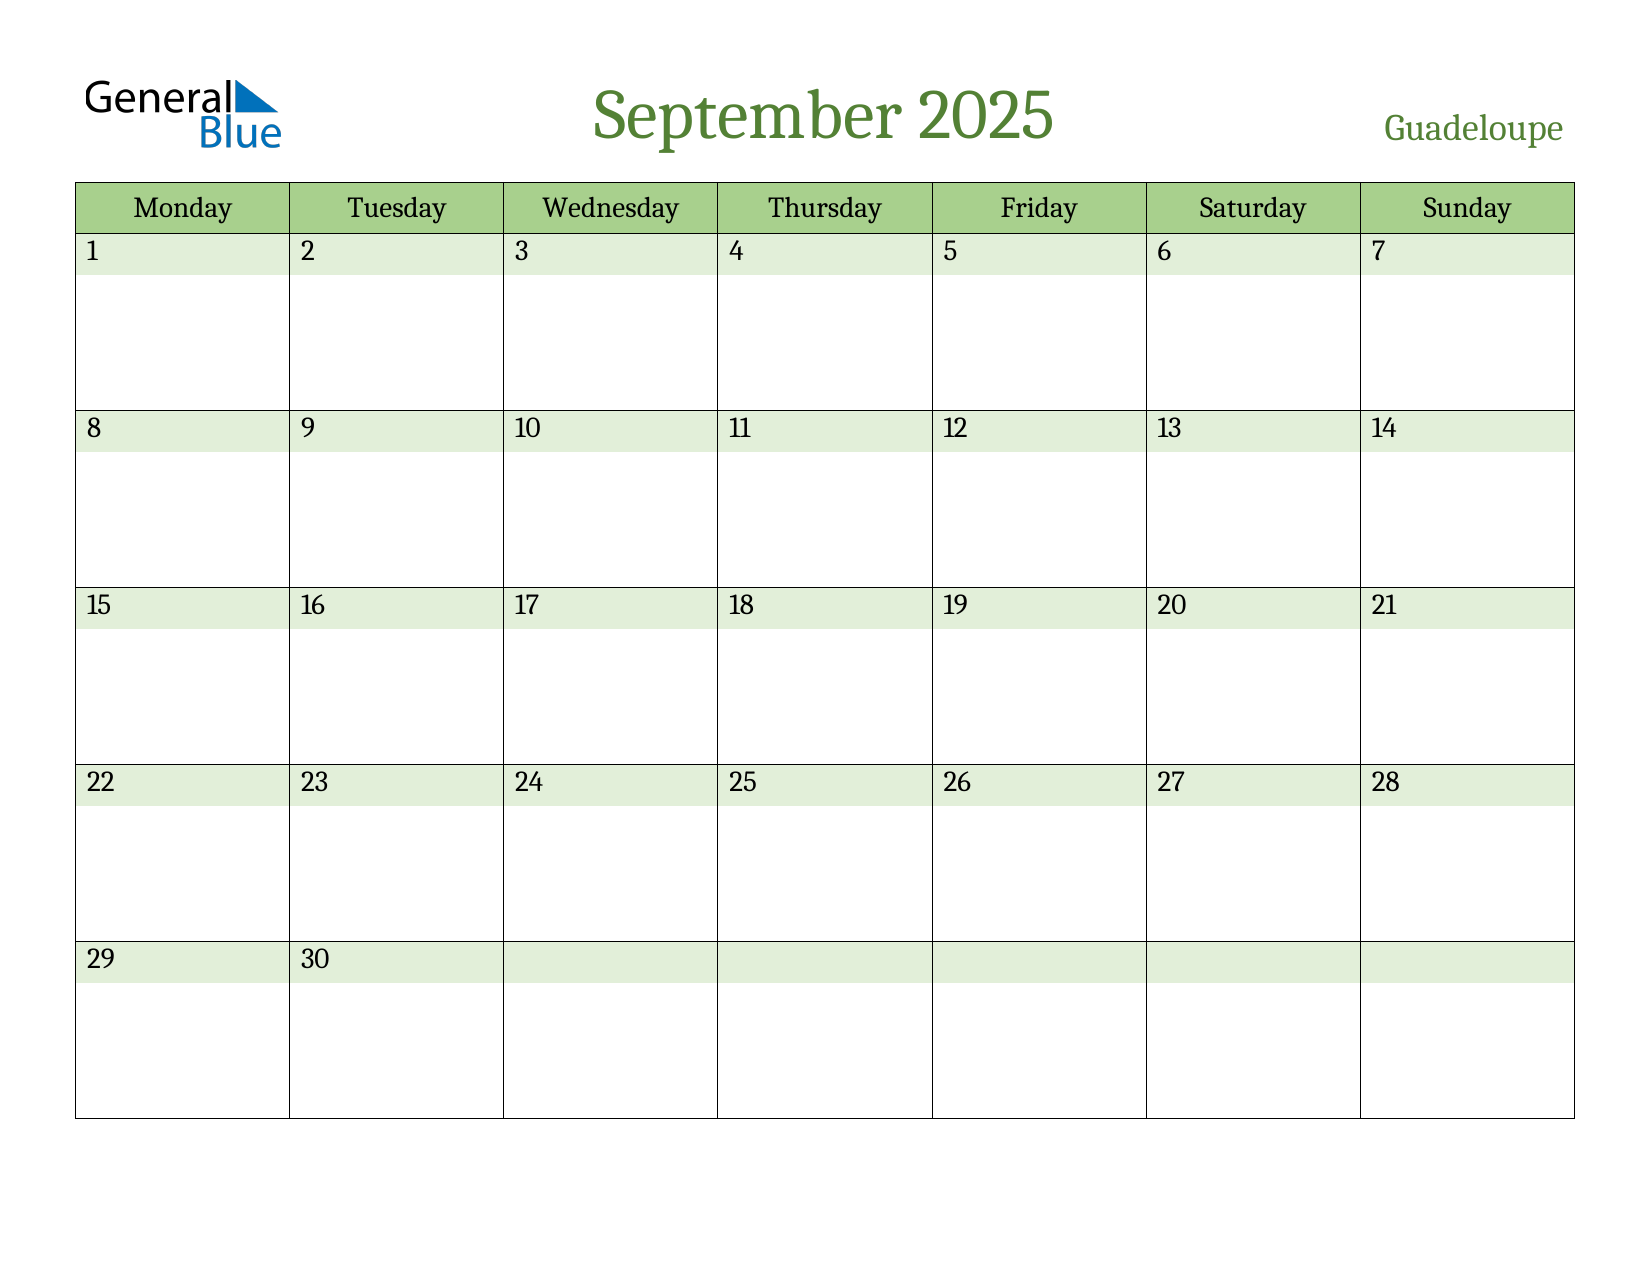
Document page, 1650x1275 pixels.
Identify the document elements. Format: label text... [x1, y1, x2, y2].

table_cell 6 [1147, 234, 1360, 275]
table_cell 11 [718, 411, 932, 452]
table_cell 26 [933, 765, 1146, 806]
table_cell [933, 983, 1146, 1118]
table_cell [718, 452, 932, 587]
table_cell [718, 942, 932, 983]
table_cell [1147, 806, 1360, 941]
table_cell 2 [290, 234, 503, 275]
table_cell [718, 629, 932, 764]
table_cell [718, 983, 932, 1118]
table_cell 17 [504, 588, 717, 629]
table_cell [933, 629, 1146, 764]
table_cell 1 [76, 234, 289, 275]
table_cell 24 [504, 765, 717, 806]
table_header [76, 75, 503, 182]
picture [86, 80, 281, 148]
table_cell 29 [76, 942, 289, 983]
table_cell [504, 629, 717, 764]
table_cell Saturday [1147, 183, 1360, 233]
table_cell Tuesday [290, 183, 503, 233]
table_cell 18 [718, 588, 932, 629]
table_cell Friday [933, 183, 1146, 233]
table_cell 22 [76, 765, 289, 806]
table_cell [76, 806, 289, 941]
table_cell [718, 806, 932, 941]
table_cell 25 [718, 765, 932, 806]
table_cell [290, 629, 503, 764]
table_cell [1361, 275, 1574, 410]
table_cell 23 [290, 765, 503, 806]
table_cell [76, 629, 289, 764]
table_cell 8 [76, 411, 289, 452]
table_cell 10 [504, 411, 717, 452]
table_cell 12 [933, 411, 1146, 452]
table_cell [1147, 452, 1360, 587]
table_cell 4 [718, 234, 932, 275]
table_cell 27 [1147, 765, 1360, 806]
table_cell 19 [933, 588, 1146, 629]
table_cell 21 [1361, 588, 1574, 629]
table_cell [1361, 806, 1574, 941]
table_cell [290, 983, 503, 1118]
table_cell [1361, 452, 1574, 587]
table_cell [1361, 629, 1574, 764]
table_cell [504, 452, 717, 587]
table_cell 13 [1147, 411, 1360, 452]
table_cell [76, 452, 289, 587]
table_cell [1147, 983, 1360, 1118]
table_cell 7 [1361, 234, 1574, 275]
table_cell Wednesday [504, 183, 717, 233]
table_cell [504, 942, 717, 983]
table_cell [76, 983, 289, 1118]
table_cell [933, 942, 1146, 983]
table_cell [76, 275, 289, 410]
table_cell 9 [290, 411, 503, 452]
table_cell 20 [1147, 588, 1360, 629]
table_cell [1361, 942, 1574, 983]
table_cell [1147, 275, 1360, 410]
table_cell 3 [504, 234, 717, 275]
table_cell [504, 275, 717, 410]
table_cell 16 [290, 588, 503, 629]
table_cell Monday [76, 183, 289, 233]
table_header September 2025 [504, 75, 1146, 182]
table_header Guadeloupe [1146, 75, 1574, 182]
table_cell 28 [1361, 765, 1574, 806]
table_cell 15 [76, 588, 289, 629]
table_cell [290, 275, 503, 410]
table_cell [933, 452, 1146, 587]
table_cell [1147, 629, 1360, 764]
table_cell [933, 806, 1146, 941]
table_cell 14 [1361, 411, 1574, 452]
table_cell 5 [933, 234, 1146, 275]
table_cell [1147, 942, 1360, 983]
table_cell [290, 452, 503, 587]
table_cell [718, 275, 932, 410]
table_cell [504, 806, 717, 941]
table_cell [933, 275, 1146, 410]
table_cell [290, 806, 503, 941]
table_cell [504, 983, 717, 1118]
table_cell Thursday [718, 183, 932, 233]
table_cell 30 [290, 942, 503, 983]
table_cell Sunday [1361, 183, 1574, 233]
table_cell [1361, 983, 1574, 1118]
